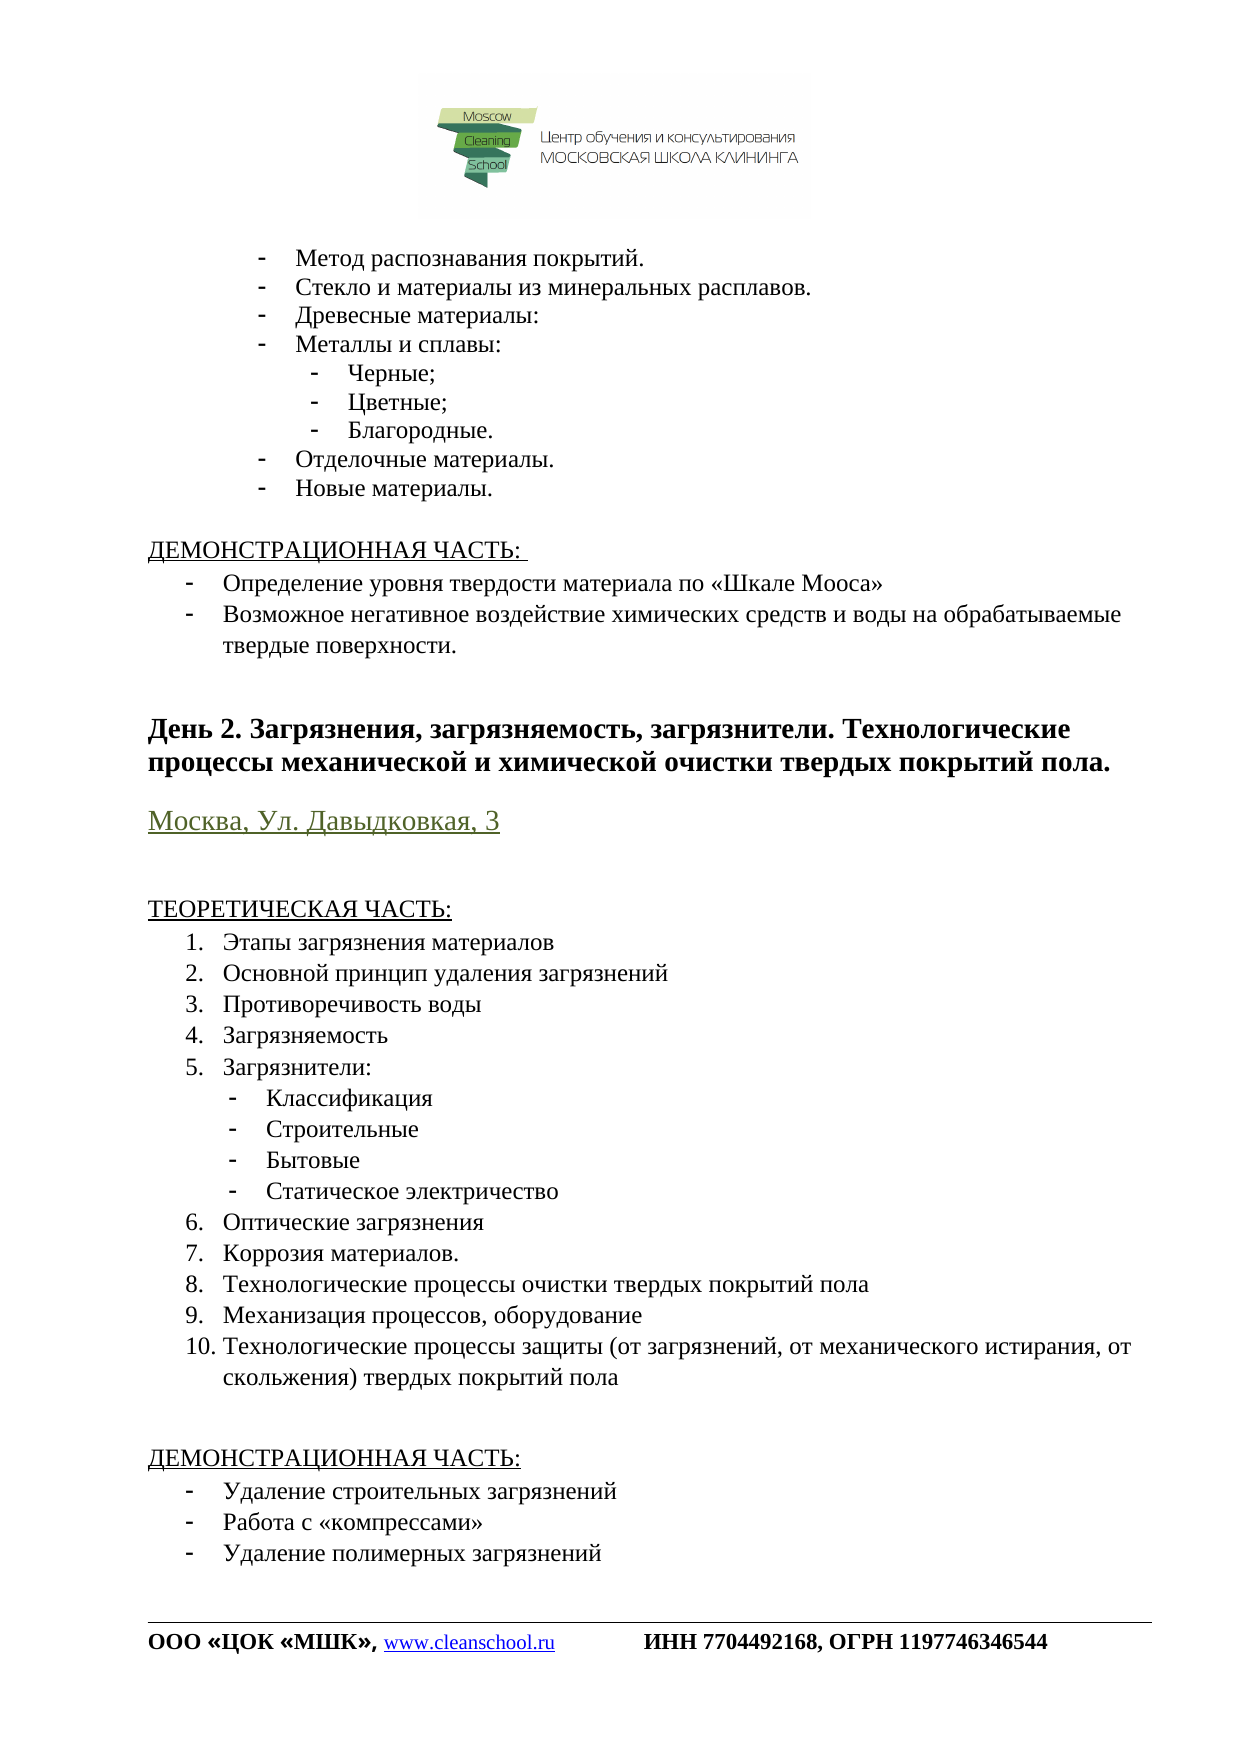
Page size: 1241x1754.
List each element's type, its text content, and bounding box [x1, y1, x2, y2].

list Металлы и сплавы: [258, 329, 1152, 358]
text Москва, Ул. Давыдковкая, 3 [148, 803, 1152, 836]
list Отделочные материалы. [258, 444, 1152, 473]
list Метод распознавания покрытий. [258, 243, 1152, 272]
list Загрязняемость [185, 1021, 1152, 1049]
list Новые материалы. [258, 473, 1152, 502]
text ДЕМОНСТРАЦИОННАЯ ЧАСТЬ: [148, 1443, 1152, 1471]
list Благородные. [310, 416, 1152, 444]
list Определение уровня твердости материала по «Шкале Мооса» [185, 568, 1152, 597]
list Оптические загрязнения [185, 1207, 1152, 1236]
list Коррозия материалов. [185, 1238, 1152, 1267]
text ДЕМОНСТРАЦИОННАЯ ЧАСТЬ: [148, 535, 1152, 564]
list Бытовые [228, 1145, 1152, 1173]
list Стекло и материалы из минеральных расплавов. [258, 272, 1152, 301]
list Противоречивость воды [185, 989, 1152, 1018]
text День 2. Загрязнения, загрязняемость, загрязнители. Технологические процессы механической и химической очистки твердых покрытий пола. [148, 711, 1152, 778]
list Удаление строительных загрязнений [185, 1476, 1152, 1504]
list Строительные [228, 1114, 1152, 1142]
list Этапы загрязнения материалов [185, 927, 1152, 956]
list Технологические процессы очистки твердых покрытий пола [185, 1269, 1152, 1298]
list Возможное негативное воздействие химических средств и воды на обрабатываемые твердые поверхности. [185, 599, 1152, 659]
list Удаление полимерных загрязнений [185, 1538, 1152, 1567]
list Древесные материалы: [258, 301, 1152, 329]
text ТЕОРЕТИЧЕСКАЯ ЧАСТЬ: [148, 894, 1152, 923]
list Цветные; [310, 387, 1152, 416]
list Классификация [228, 1083, 1152, 1111]
list Статическое электричество [228, 1176, 1152, 1204]
list Основной принцип удаления загрязнений [185, 958, 1152, 987]
list Работа с «компрессами» [185, 1507, 1152, 1536]
list Черные; [310, 358, 1152, 387]
list Технологические процессы защиты (от загрязнений, от механического истирания, от скольжения) твердых покрытий пола [185, 1331, 1152, 1391]
list Механизация процессов, оборудование [185, 1300, 1152, 1329]
list Загрязнители: [185, 1052, 1152, 1080]
